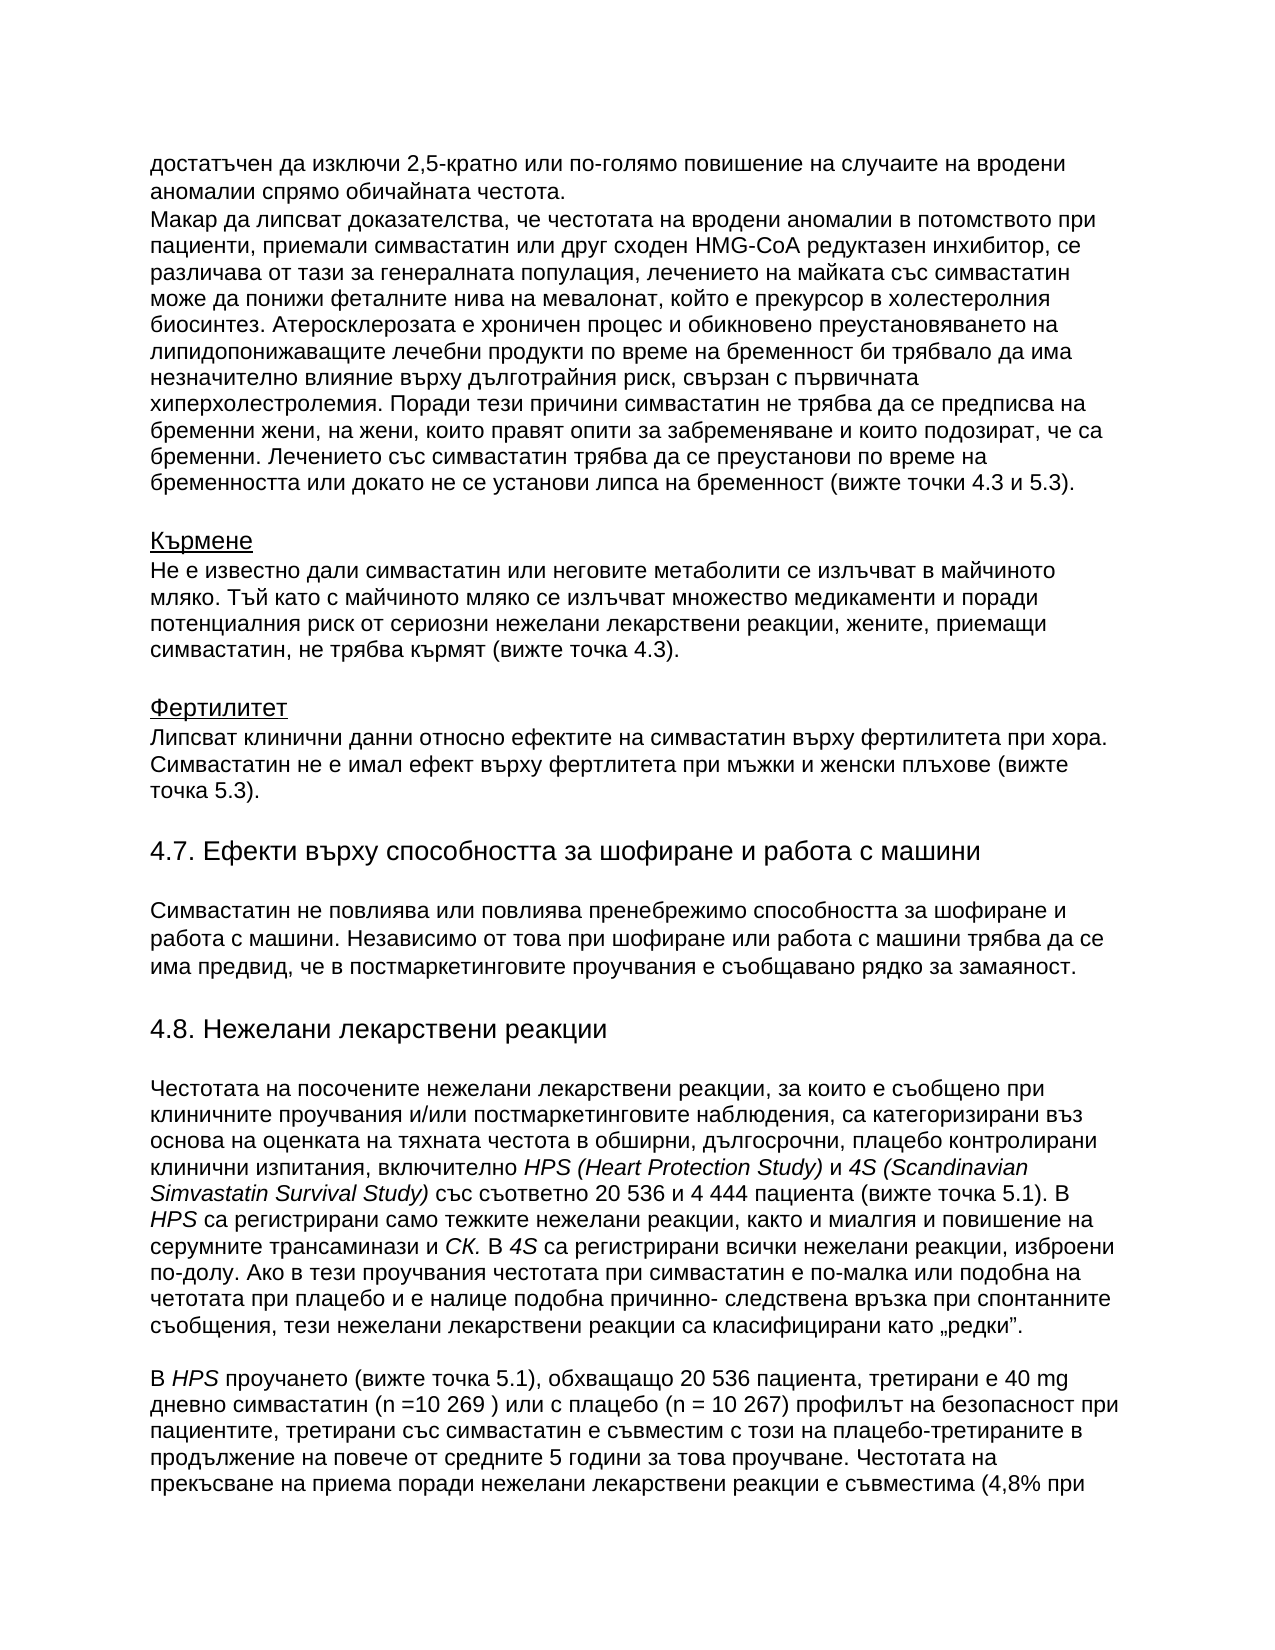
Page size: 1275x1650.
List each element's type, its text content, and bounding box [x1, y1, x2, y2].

subtitle 4.7. Ефекти върху способността за шофиране и работа с машини [150, 835, 1125, 867]
text Честотата на посочените нежелани лекарствени реакции, за които е съобщено при клиничните проучвания и/или постмаркетинговите наблюдения, са категоризирани въз основа на оценката на тяхната честота в обширни, дългосрочни, плацебо контролирани клинични изпитания, включително HPS (Heart Protection Study) и 4S (Scandinavian Simvastatin Survival Study) със съответно 20 536 и 4 444 пациента (вижте точка 5.1). В HPS са регистрирани само тежките нежелани реакции, както и миалгия и повишение на серумните трансаминази и СК. В 4S са регистрирани всички нежелани реакции, изброени по-долу. Ако в тези проучвания честотата при симвастатин е по-малка или подобна на четотата при плацебо и е налице подобна причинно- следствена връзка при спонтанните съобщения, тези нежелани лекарствени реакции са класифицирани като „редки”. [150, 1074, 1125, 1338]
text Макар да липсват доказателства, че честотата на вродени аномалии в потомството при пациенти, приемали симвастатин или друг сходен HMG-CoA редуктазен инхибитор, се различава от тази за генералната популация, лечението на майката със симвастатин може да понижи феталните нива на мевалонат, който е прекурсор в холестеролния биосинтез. Атеросклерозата е хроничен процес и обикновено преустановяването на липидопонижаващите лечебни продукти по време на бременност би трябвало да има незначително влияние върху дълготрайния риск, свързан с първичната хиперхолестролемия. Поради тези причини симвастатин не трябва да се предписва на бременни жени, на жени, които правят опити за забременяване и които подозират, че са бременни. Лечението със симвастатин трябва да се преустанови по време на бременността или докато не се установи липса на бременност (вижте точки 4.3 и 5.3). [150, 206, 1125, 496]
text Липсват клинични данни относно ефектите на симвастатин върху фертилитета при хора. Симвастатин не е имал ефект върху фертлитета при мъжки и женски плъхове (вижте точка 5.3). [150, 724, 1125, 803]
subtitle 4.8. Нежелани лекарствени реакции [150, 1013, 1125, 1044]
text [150, 1364, 1125, 1496]
subtitle Фертилитет [150, 693, 1125, 722]
text Не е известно дали симвастатин или неговите метаболити се излъчват в майчиното мляко. Тъй като с майчиното мляко се излъчват множество медикаменти и поради потенциалния риск от сериозни нежелани лекарствени реакции, жените, приемащи симвастатин, не трябва кърмят (вижте точка 4.3). [150, 557, 1125, 663]
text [150, 150, 1125, 204]
text Симвастатин не повлиява или повлиява пренебрежимо способността за шофиране и работа с машини. Независимо от това при шофиране или работа с машини трябва да се има предвид, че в постмаркетинговите проучвания е съобщавано рядко за замаяност. [150, 897, 1125, 979]
subtitle Кърмене [150, 526, 1125, 555]
